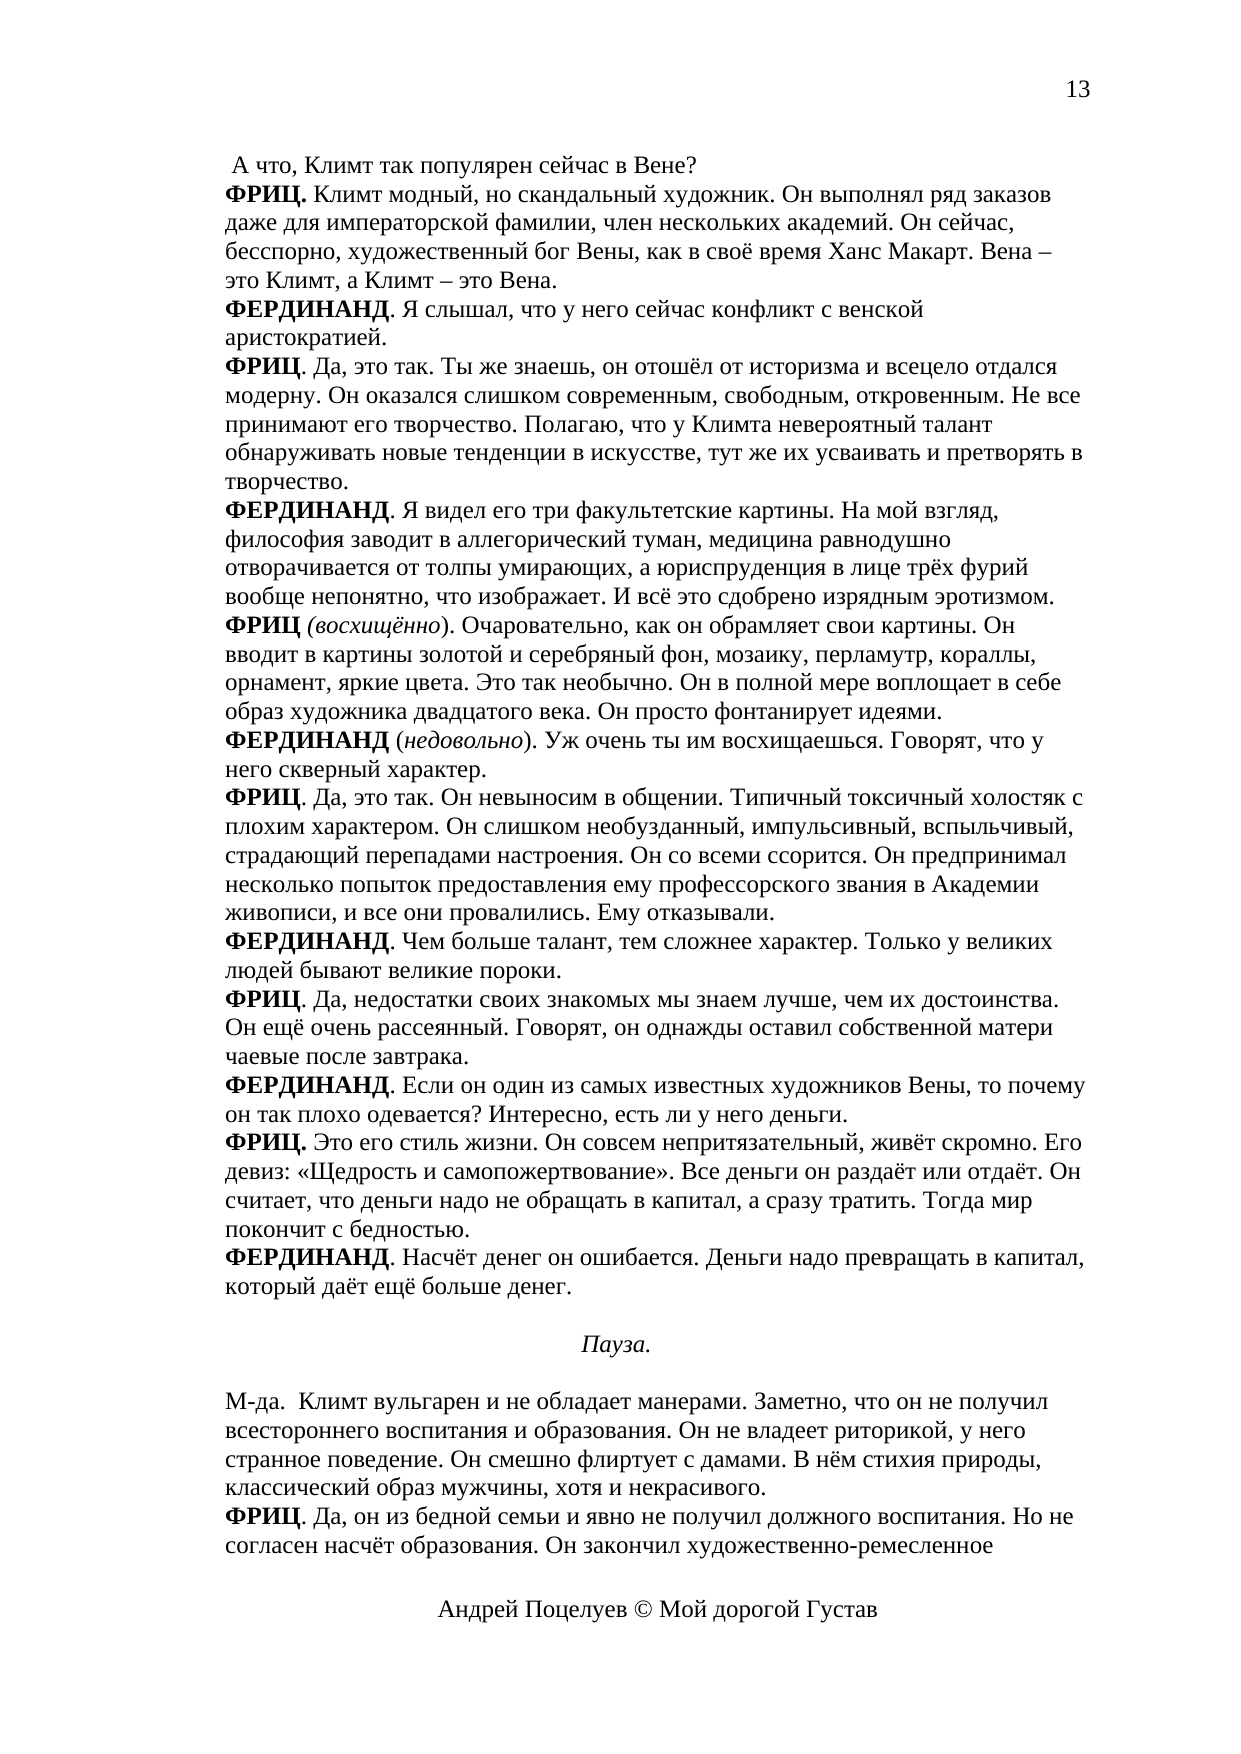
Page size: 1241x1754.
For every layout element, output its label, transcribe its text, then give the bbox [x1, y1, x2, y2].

text ФЕРДИНАНД. Насчёт денег он ошибается. Деньги надо превращать в капитал, который даёт ещё больше денег. [225, 1242, 1090, 1300]
text ФРИЦ. Да, недостатки своих знакомых мы знаем лучше, чем их достоинства. Он ещё очень рассеянный. Говорят, он однажды оставил собственной матери чаевые после завтрака. [225, 984, 1090, 1070]
text ФЕРДИНАНД. Я видел его три факультетские картины. На мой взгляд, философия заводит в аллегорический туман, медицина равнодушно отворачивается от толпы умирающих, а юриспруденция в лице трёх фурий вообще непонятно, что изображает. И всё это сдобрено изрядным эротизмом. [225, 495, 1090, 610]
text М-да. Климт вульгарен и не обладает манерами. Заметно, что он не получил всестороннего воспитания и образования. Он не владеет риторикой, у него странное поведение. Он смешно флиртует с дамами. В нём стихия природы, классический образ мужчины, хотя и некрасивого. [225, 1386, 1090, 1501]
text ФЕРДИНАНД. Если он один из самых известных художников Вены, то почему он так плохо одевается? Интересно, есть ли у него деньги. [225, 1070, 1090, 1127]
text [225, 1501, 1090, 1559]
text ФЕРДИНАНД. Я слышал, что у него сейчас конфликт с венской аристократией. [225, 294, 1090, 351]
text ФРИЦ (восхищённо). Очаровательно, как он обрамляет свои картины. Он вводит в картины золотой и серебряный фон, мозаику, перламутр, кораллы, орнамент, яркие цвета. Это так необычно. Он в полной мере воплощает в себе образ художника двадцатого века. Он просто фонтанирует идеями. [225, 610, 1090, 725]
text ФРИЦ. Да, это так. Он невыносим в общении. Типичный токсичный холостяк с плохим характером. Он слишком необузданный, импульсивный, вспыльчивый, страдающий перепадами настроения. Он со всеми ссорится. Он предпринимал несколько попыток предоставления ему профессорского звания в Академии живописи, и все они провалились. Ему отказывали. [225, 782, 1090, 926]
text Пауза. [225, 1329, 1090, 1357]
text А что, Климт так популярен сейчас в Вене? [225, 150, 1090, 179]
text ФРИЦ. Да, это так. Ты же знаешь, он отошёл от историзма и всецело отдался модерну. Он оказался слишком современным, свободным, откровенным. Не все принимают его творчество. Полагаю, что у Климта невероятный талант обнаруживать новые тенденции в искусстве, тут же их усваивать и претворять в творчество. [225, 351, 1090, 495]
text ФЕРДИНАНД (недовольно). Уж очень ты им восхищаешься. Говорят, что у него скверный характер. [225, 725, 1090, 782]
text ФРИЦ. Климт модный, но скандальный художник. Он выполнял ряд заказов даже для императорской фамилии, член нескольких академий. Он сейчас, бесспорно, художественный бог Вены, как в своё время Ханс Макарт. Вена – это Климт, а Климт – это Вена. [225, 179, 1090, 294]
text ФРИЦ. Это его стиль жизни. Он совсем непритязательный, живёт скромно. Его девиз: «Щедрость и самопожертвование». Все деньги он раздаёт или отдаёт. Он считает, что деньги надо не обращать в капитал, а сразу тратить. Тогда мир покончит с бедностью. [225, 1127, 1090, 1242]
text ФЕРДИНАНД. Чем больше талант, тем сложнее характер. Только у великих людей бывают великие пороки. [225, 926, 1090, 984]
